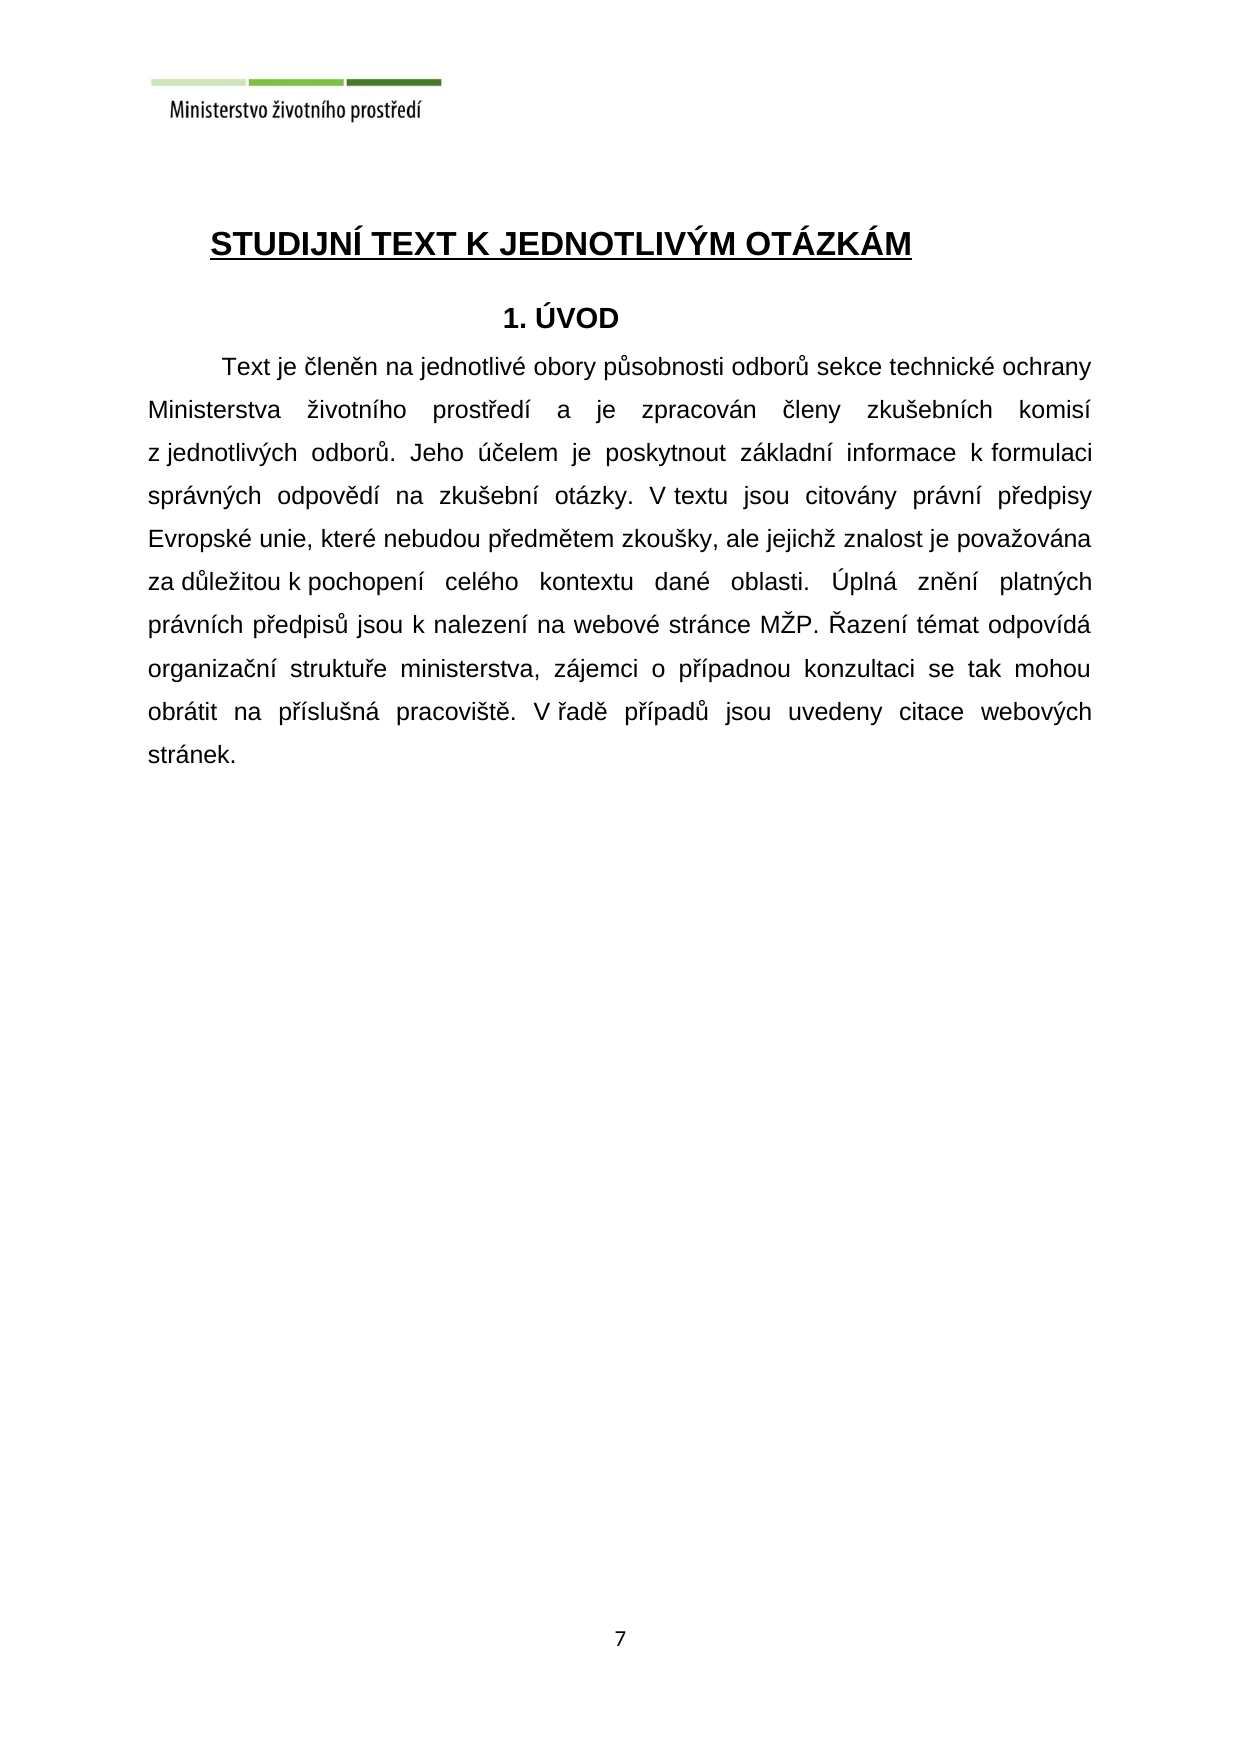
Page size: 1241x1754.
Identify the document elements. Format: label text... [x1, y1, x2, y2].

text Text je členěn na jednotlivé obory působnosti odborů sekce technické ochrany Ministerstva životního prostředí a je zpracován členy zkušebních komisí z jednotlivých odborů. Jeho účelem je poskytnout základní informace k formulaci správných odpovědí na zkušební otázky. V textu jsou citovány právní předpisy Evropské unie, které nebudou předmětem zkoušky, ale jejichž znalost je považována za důležitou k pochopení celého kontextu dané oblasti. Úplná znění platných právních předpisů jsou k nalezení na webové stránce MŽP. Řazení témat odpovídá organizační struktuře ministerstva, zájemci o případnou konzultaci se tak mohou obrátit na příslušná pracoviště. V řadě případů jsou uvedeny citace webových stránek. [148, 352, 1093, 768]
picture [147, 73, 448, 126]
text STUDIJNÍ TEXT K JEDNOTLIVÝM OTÁZKÁM [148, 224, 974, 263]
text 1. ÚVOD [148, 301, 974, 335]
